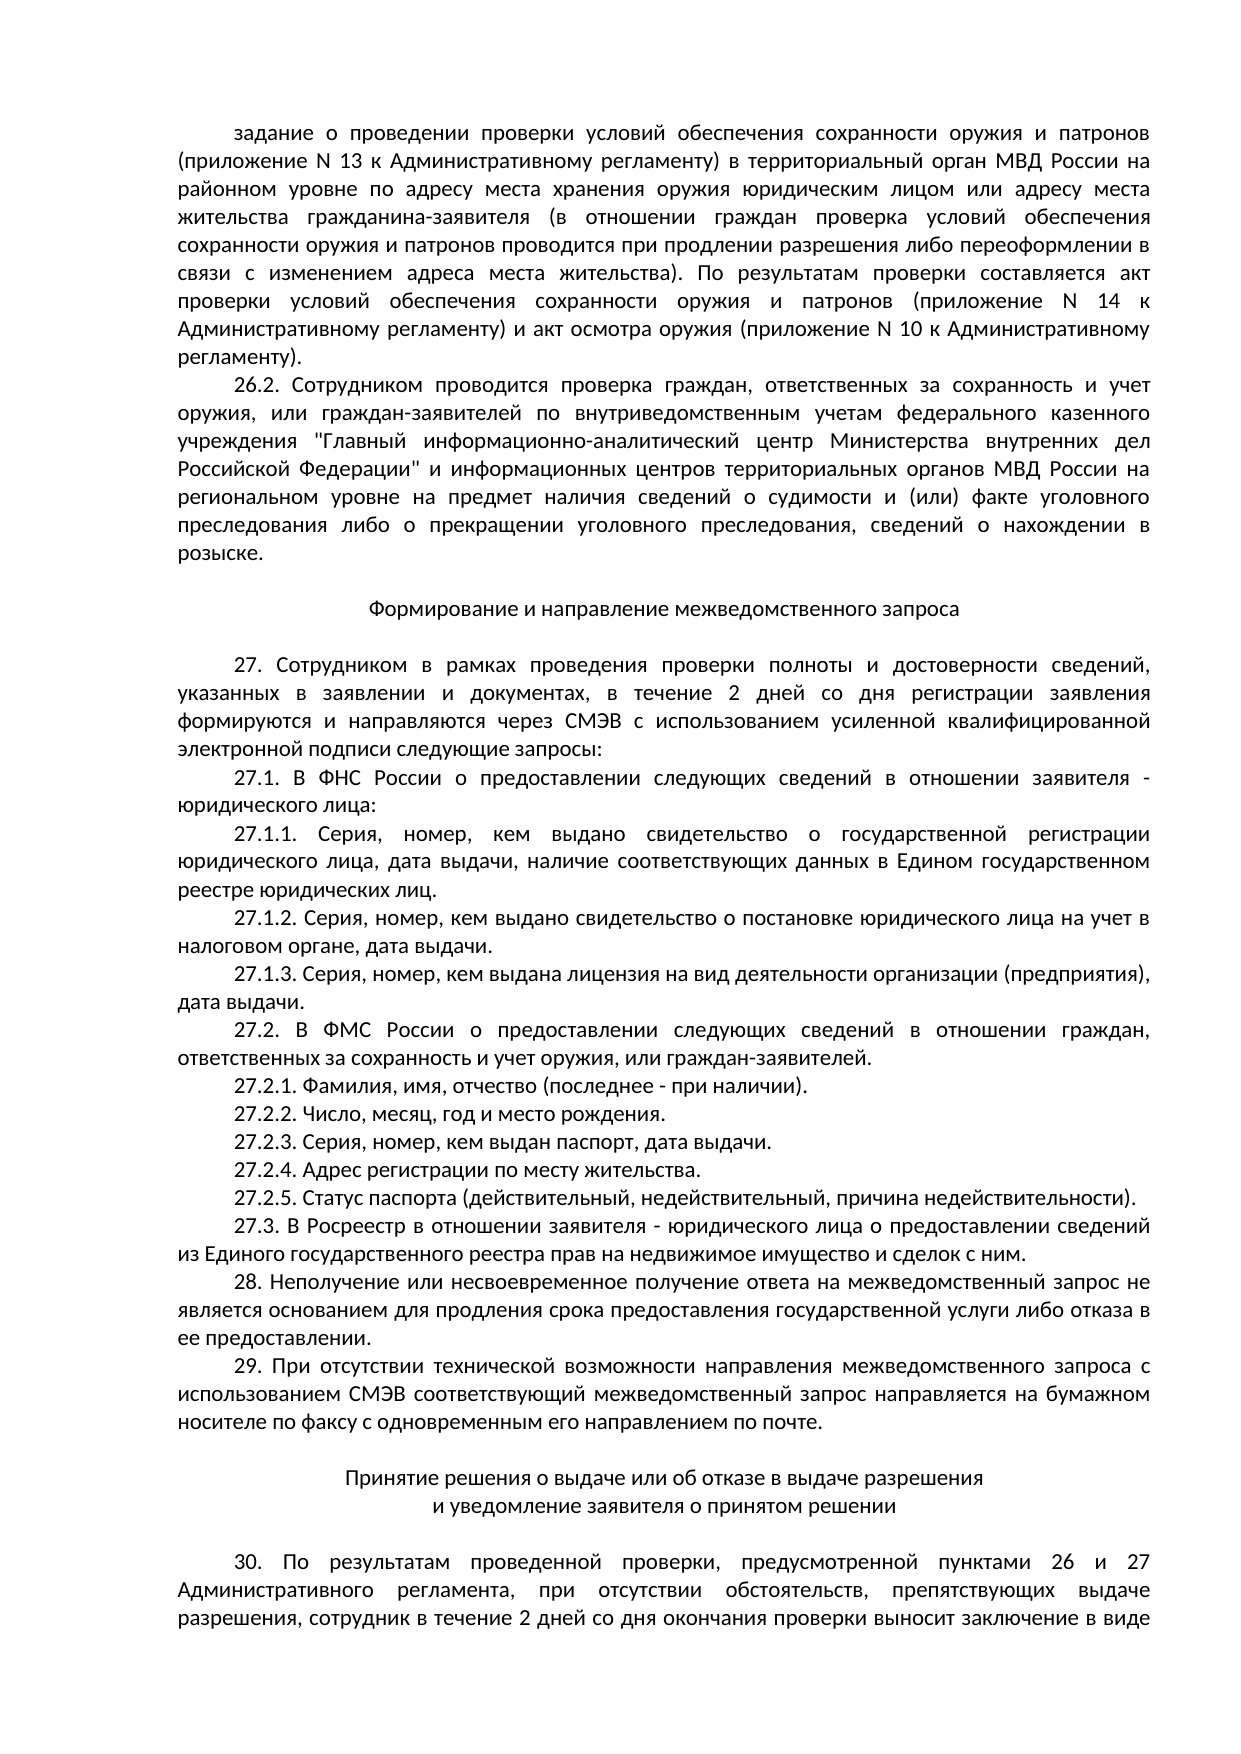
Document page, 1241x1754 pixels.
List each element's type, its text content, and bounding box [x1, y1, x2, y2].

text 27.3. В Росреестр в отношении заявителя - юридического лица о предоставлении сведений из Единого государственного реестра прав на недвижимое имущество и сделок с ним. [177, 1211, 1152, 1267]
text задание о проведении проверки условий обеспечения сохранности оружия и патронов (приложение N 13 к Административному регламенту) в территориальный орган МВД России на районном уровне по адресу места хранения оружия юридическим лицом или адресу места жительства гражданина-заявителя (в отношении граждан проверка условий обеспечения сохранности оружия и патронов проводится при продлении разрешения либо переоформлении в связи с изменением адреса места жительства). По результатам проверки составляется акт проверки условий обеспечения сохранности оружия и патронов (приложение N 14 к Административному регламенту) и акт осмотра оружия (приложение N 10 к Административному регламенту). [177, 118, 1152, 370]
text 27.2.5. Статус паспорта (действительный, недействительный, причина недействительности). [177, 1183, 1152, 1211]
text 27.2.3. Серия, номер, кем выдан паспорт, дата выдачи. [177, 1127, 1152, 1155]
text Принятие решения о выдаче или об отказе в выдаче разрешения [177, 1463, 1152, 1491]
text 27.1.2. Серия, номер, кем выдано свидетельство о постановке юридического лица на учет в налоговом органе, дата выдачи. [177, 903, 1152, 959]
text 26.2. Сотрудником проводится проверка граждан, ответственных за сохранность и учет оружия, или граждан-заявителей по внутриведомственным учетам федерального казенного учреждения "Главный информационно-аналитический центр Министерства внутренних дел Российской Федерации" и информационных центров территориальных органов МВД России на региональном уровне на предмет наличия сведений о судимости и (или) факте уголовного преследования либо о прекращении уголовного преследования, сведений о нахождении в розыске. [177, 370, 1152, 566]
text Формирование и направление межведомственного запроса [177, 594, 1152, 622]
text и уведомление заявителя о принятом решении [177, 1491, 1152, 1519]
text 29. При отсутствии технической возможности направления межведомственного запроса с использованием СМЭВ соответствующий межведомственный запрос направляется на бумажном носителе по факсу с одновременным его направлением по почте. [177, 1351, 1152, 1435]
text 27.1.3. Серия, номер, кем выдана лицензия на вид деятельности организации (предприятия), дата выдачи. [177, 959, 1152, 1015]
text 27.2. В ФМС России о предоставлении следующих сведений в отношении граждан, ответственных за сохранность и учет оружия, или граждан-заявителей. [177, 1015, 1152, 1071]
text 27.2.2. Число, месяц, год и место рождения. [177, 1099, 1152, 1127]
text 28. Неполучение или несвоевременное получение ответа на межведомственный запрос не является основанием для продления срока предоставления государственной услуги либо отказа в ее предоставлении. [177, 1267, 1152, 1351]
text 27.1. В ФНС России о предоставлении следующих сведений в отношении заявителя - юридического лица: [177, 763, 1152, 819]
text 27.2.1. Фамилия, имя, отчество (последнее - при наличии). [177, 1071, 1152, 1099]
text 27.1.1. Серия, номер, кем выдано свидетельство о государственной регистрации юридического лица, дата выдачи, наличие соответствующих данных в Едином государственном реестре юридических лиц. [177, 819, 1152, 903]
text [177, 1547, 1152, 1631]
text 27.2.4. Адрес регистрации по месту жительства. [177, 1155, 1152, 1183]
text 27. Сотрудником в рамках проведения проверки полноты и достоверности сведений, указанных в заявлении и документах, в течение 2 дней со дня регистрации заявления формируются и направляются через СМЭВ с использованием усиленной квалифицированной электронной подписи следующие запросы: [177, 651, 1152, 763]
